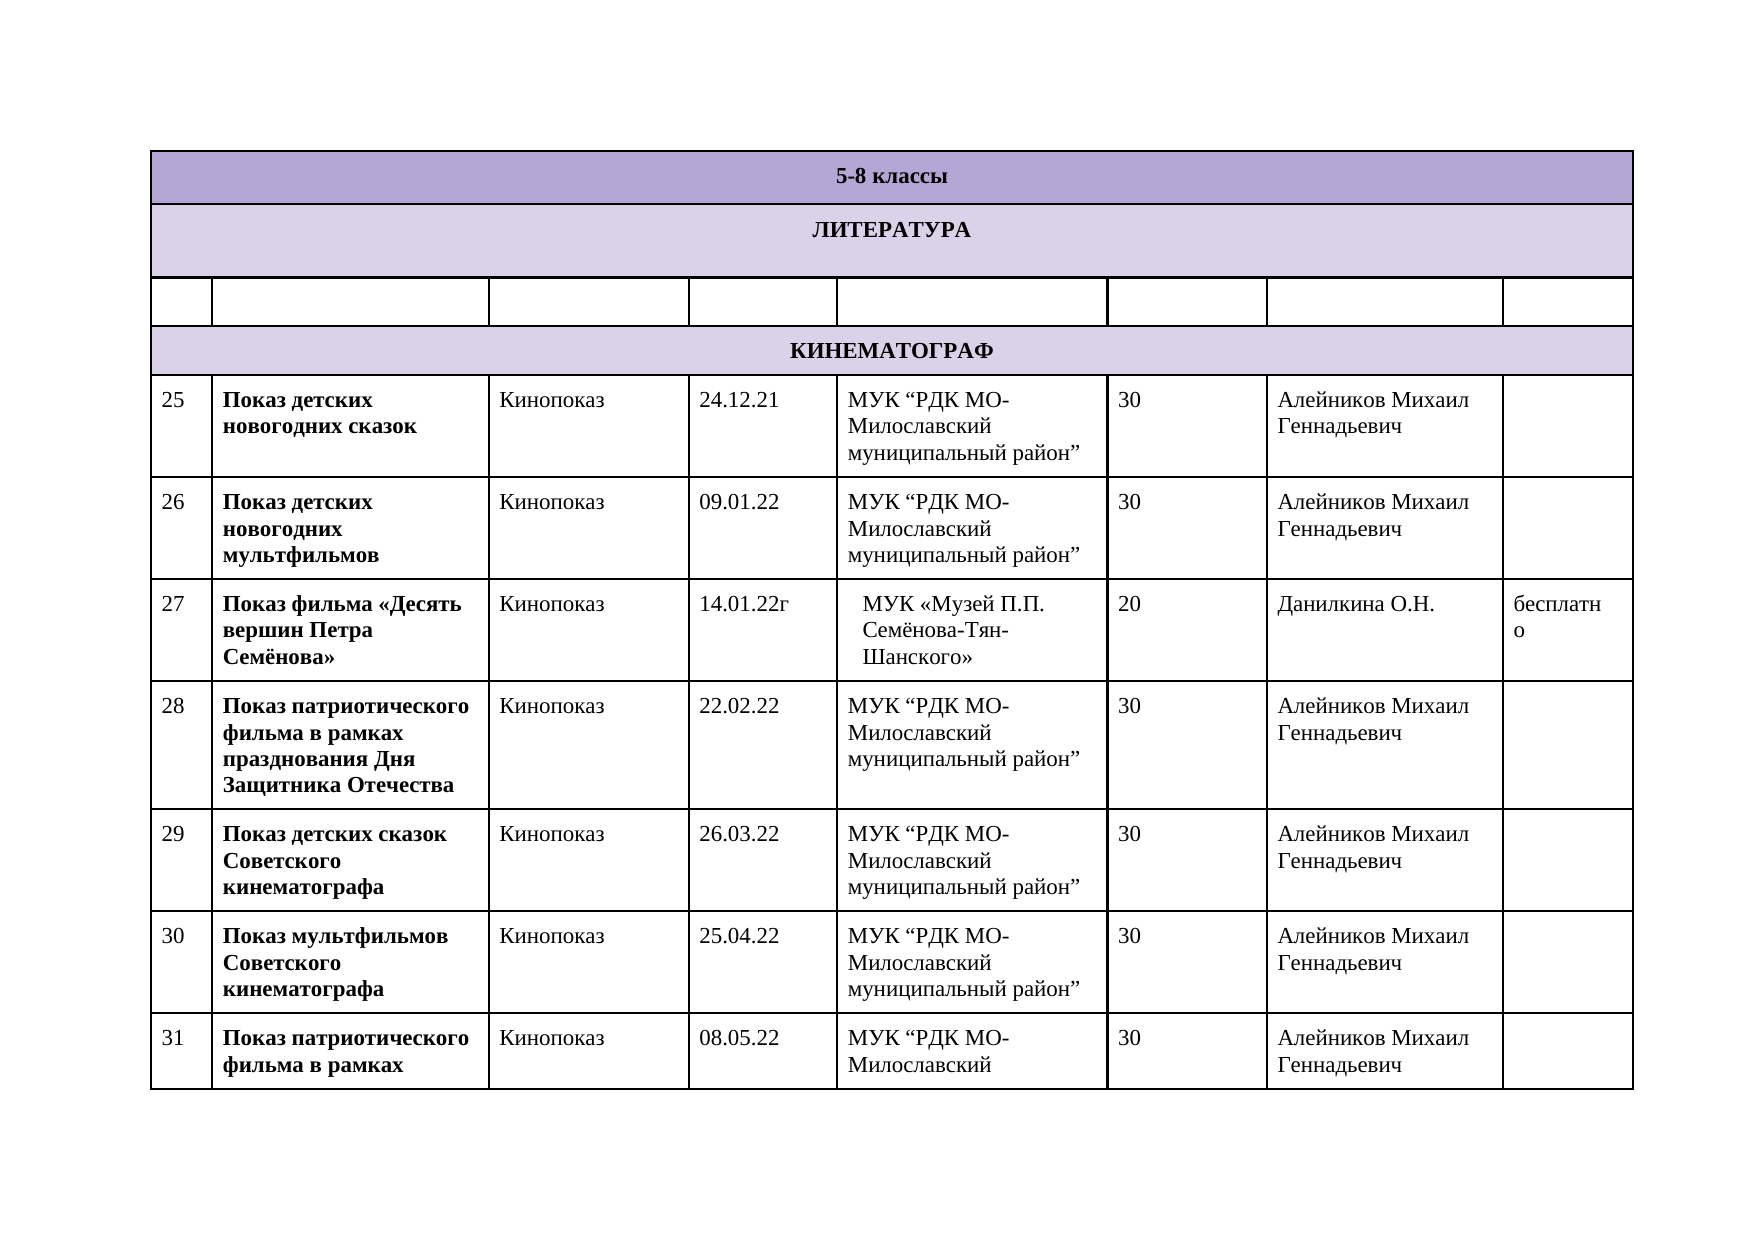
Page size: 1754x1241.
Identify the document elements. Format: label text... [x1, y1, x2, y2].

table_cell [1109, 279, 1266, 324]
table_cell Кинопоказ [490, 912, 688, 1012]
table_cell МУК “РДК МО-Милославский муниципальный район” [838, 376, 1106, 476]
table_cell Кинопоказ [490, 376, 688, 476]
table_cell Показ детских новогодних сказок [213, 376, 488, 476]
table_cell Алейников Михаил Геннадьевич [1268, 478, 1502, 578]
table_cell 27 [152, 580, 211, 680]
table_cell [1504, 682, 1632, 808]
table_cell [1504, 376, 1632, 476]
table_cell ЛИТЕРАТУРА [152, 205, 1632, 276]
table_cell [152, 279, 211, 324]
table_cell бесплатно [1504, 580, 1632, 680]
table_cell [1504, 912, 1632, 1012]
table_cell [1268, 279, 1502, 324]
table_cell Алейников Михаил Геннадьевич [1268, 376, 1502, 476]
table_cell 28 [152, 682, 211, 808]
table_cell Кинопоказ [490, 1014, 688, 1088]
table_cell МУК «Музей П.П. Семёнова-Тян-Шанского» [838, 580, 1106, 680]
table_cell [690, 279, 836, 324]
table_cell 26 [152, 478, 211, 578]
table_cell 22.02.22 [690, 682, 836, 808]
table_cell 30 [152, 912, 211, 1012]
table_cell 5-8 классы [152, 152, 1632, 203]
table_cell [1504, 1014, 1632, 1088]
table_cell Алейников Михаил Геннадьевич [1268, 810, 1502, 910]
table_cell Показ детских новогодних мультфильмов [213, 478, 488, 578]
table_cell КИНЕМАТОГРАФ [152, 327, 1632, 374]
table_cell Алейников Михаил Геннадьевич [1268, 912, 1502, 1012]
table_cell МУК “РДК МО-Милославский муниципальный район” [838, 682, 1106, 808]
table_cell Показ детских сказок Советского кинематографа [213, 810, 488, 910]
table_cell 30 [1109, 478, 1266, 578]
table_cell 09.01.22 [690, 478, 836, 578]
table_cell 25 [152, 376, 211, 476]
table_cell 14.01.22г [690, 580, 836, 680]
table_cell [213, 279, 488, 324]
table_cell Показ мультфильмов Советского кинематографа [213, 912, 488, 1012]
table_cell 25.04.22 [690, 912, 836, 1012]
table_cell 26.03.22 [690, 810, 836, 910]
table_cell 30 [1109, 810, 1266, 910]
table_cell [490, 279, 688, 324]
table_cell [1268, 1014, 1502, 1088]
table_cell МУК “РДК МО-Милославский муниципальный район” [838, 912, 1106, 1012]
table_cell Кинопоказ [490, 478, 688, 578]
table_cell 29 [152, 810, 211, 910]
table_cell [213, 1014, 488, 1088]
table_cell Показ фильма «Десять вершин Петра Семёнова» [213, 580, 488, 680]
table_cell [838, 1014, 1106, 1088]
table_cell [1504, 279, 1632, 324]
table_cell 30 [1109, 912, 1266, 1012]
table_cell Данилкина О.Н. [1268, 580, 1502, 680]
table_cell МУК “РДК МО-Милославский муниципальный район” [838, 810, 1106, 910]
table_cell 30 [1109, 1014, 1266, 1088]
table_cell 08.05.22 [690, 1014, 836, 1088]
table_cell Алейников Михаил Геннадьевич [1268, 682, 1502, 808]
table_cell [1504, 810, 1632, 910]
table_cell Кинопоказ [490, 810, 688, 910]
table_cell [838, 279, 1106, 324]
table_cell 31 [152, 1014, 211, 1088]
table_cell Кинопоказ [490, 682, 688, 808]
table_cell [1504, 478, 1632, 578]
table_cell Кинопоказ [490, 580, 688, 680]
table_cell Показ патриотического фильма в рамках празднования Дня Защитника Отечества [213, 682, 488, 808]
table_cell 20 [1109, 580, 1266, 680]
table_cell 24.12.21 [690, 376, 836, 476]
table_cell 30 [1109, 682, 1266, 808]
table_cell 30 [1109, 376, 1266, 476]
table_cell МУК “РДК МО-Милославский муниципальный район” [838, 478, 1106, 578]
